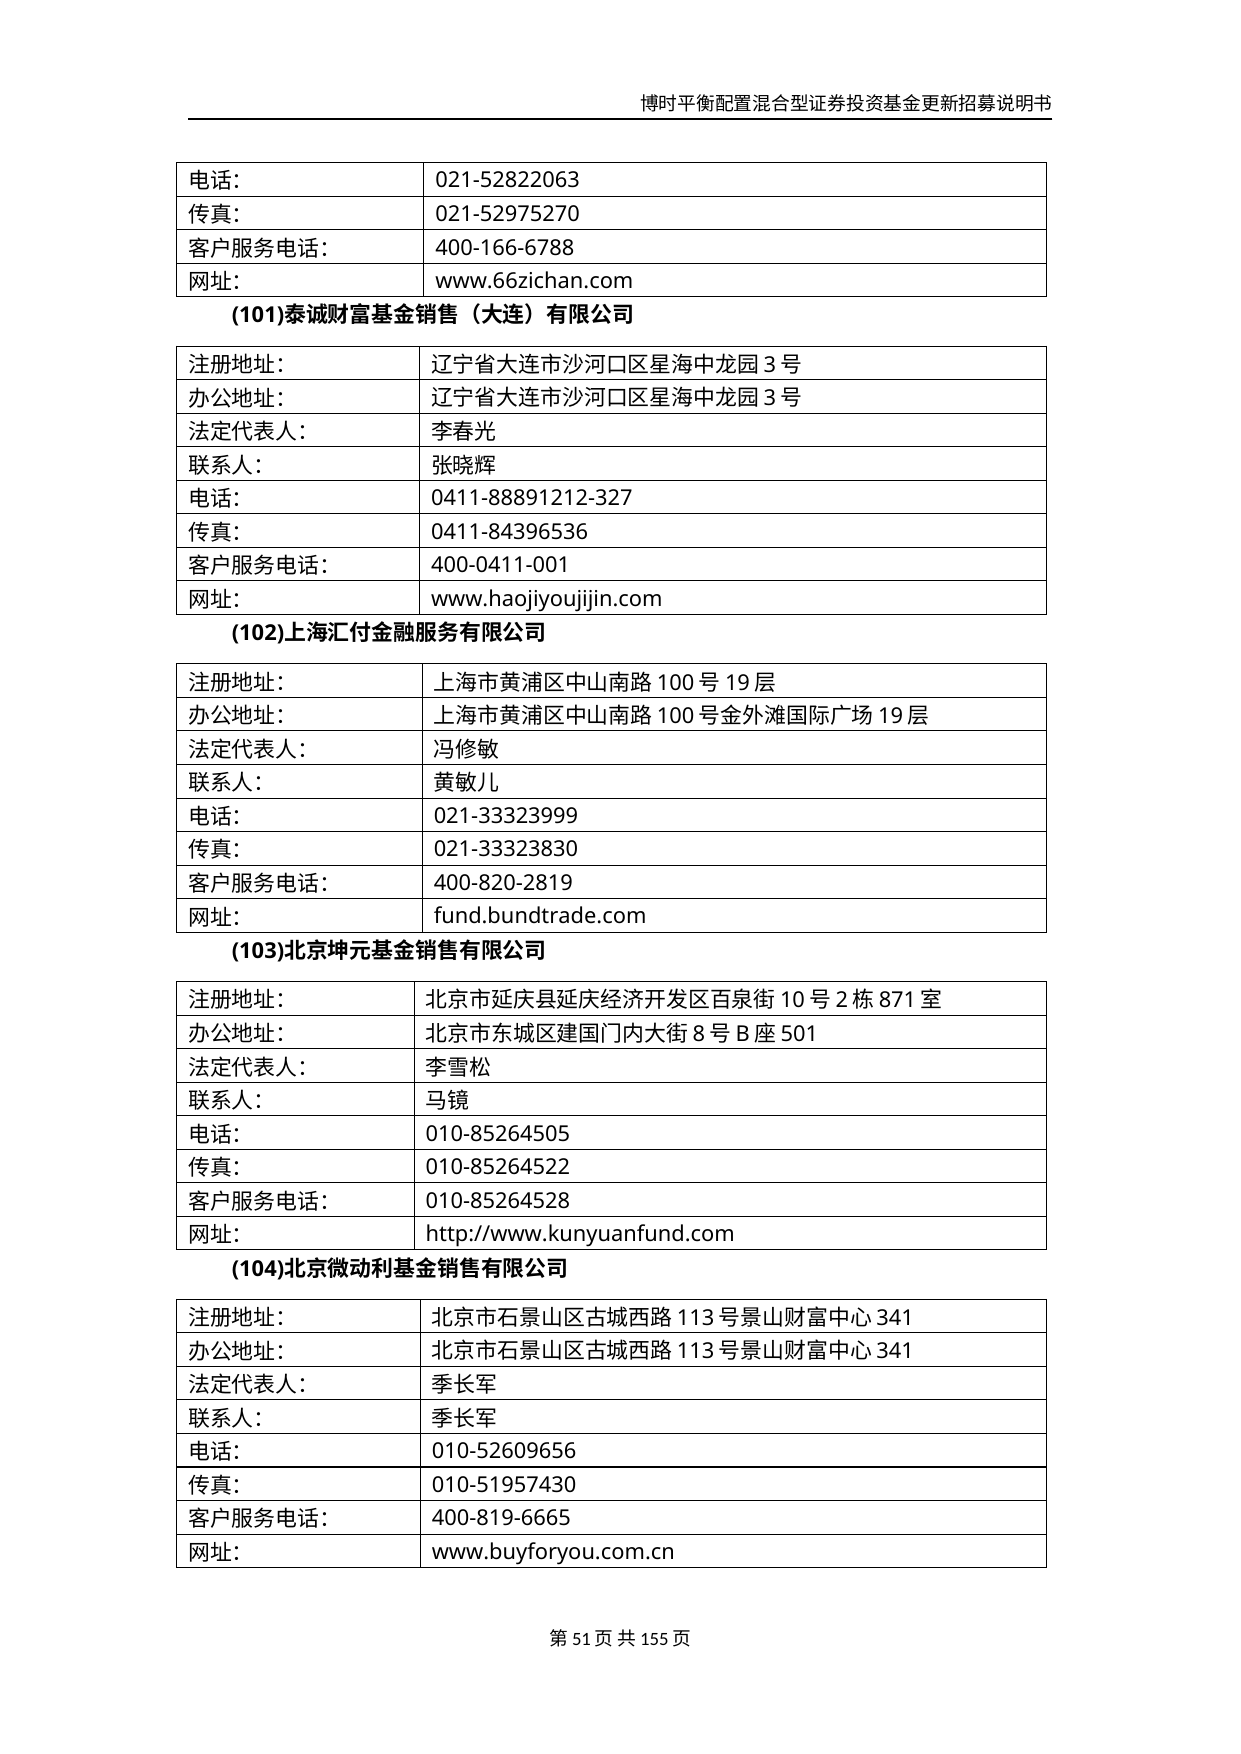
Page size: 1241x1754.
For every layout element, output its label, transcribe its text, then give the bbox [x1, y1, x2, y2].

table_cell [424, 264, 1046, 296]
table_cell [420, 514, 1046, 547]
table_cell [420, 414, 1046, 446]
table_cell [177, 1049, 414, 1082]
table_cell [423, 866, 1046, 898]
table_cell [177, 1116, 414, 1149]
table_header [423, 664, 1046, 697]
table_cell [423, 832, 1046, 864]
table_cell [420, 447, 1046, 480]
text (101)泰诚财富基金销售（大连）有限公司 [188, 297, 1052, 330]
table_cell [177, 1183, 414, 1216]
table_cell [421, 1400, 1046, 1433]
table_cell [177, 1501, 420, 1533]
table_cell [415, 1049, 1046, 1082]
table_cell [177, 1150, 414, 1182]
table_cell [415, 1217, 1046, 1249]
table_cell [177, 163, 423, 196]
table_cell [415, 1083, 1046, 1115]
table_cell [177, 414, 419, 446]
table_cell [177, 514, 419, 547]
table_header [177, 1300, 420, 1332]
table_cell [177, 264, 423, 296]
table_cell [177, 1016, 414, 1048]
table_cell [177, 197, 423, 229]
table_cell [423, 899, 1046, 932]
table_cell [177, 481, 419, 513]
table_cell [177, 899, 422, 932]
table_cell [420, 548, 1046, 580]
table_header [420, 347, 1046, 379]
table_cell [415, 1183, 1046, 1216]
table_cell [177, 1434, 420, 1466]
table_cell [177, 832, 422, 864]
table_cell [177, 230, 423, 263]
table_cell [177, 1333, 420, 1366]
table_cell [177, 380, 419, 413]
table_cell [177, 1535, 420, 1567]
text (104)北京微动利基金销售有限公司 [188, 1250, 1052, 1283]
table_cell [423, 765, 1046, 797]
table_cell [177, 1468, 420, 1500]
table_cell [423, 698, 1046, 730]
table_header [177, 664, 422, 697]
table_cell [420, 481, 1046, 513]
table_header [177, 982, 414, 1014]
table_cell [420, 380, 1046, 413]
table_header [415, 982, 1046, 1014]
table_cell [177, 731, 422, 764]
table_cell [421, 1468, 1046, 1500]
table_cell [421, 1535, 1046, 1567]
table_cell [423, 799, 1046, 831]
text (103)北京坤元基金销售有限公司 [188, 933, 1052, 965]
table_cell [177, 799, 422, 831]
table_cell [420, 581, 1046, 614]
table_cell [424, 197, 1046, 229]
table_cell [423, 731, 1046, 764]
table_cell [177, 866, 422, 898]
text (102)上海汇付金融服务有限公司 [188, 615, 1052, 647]
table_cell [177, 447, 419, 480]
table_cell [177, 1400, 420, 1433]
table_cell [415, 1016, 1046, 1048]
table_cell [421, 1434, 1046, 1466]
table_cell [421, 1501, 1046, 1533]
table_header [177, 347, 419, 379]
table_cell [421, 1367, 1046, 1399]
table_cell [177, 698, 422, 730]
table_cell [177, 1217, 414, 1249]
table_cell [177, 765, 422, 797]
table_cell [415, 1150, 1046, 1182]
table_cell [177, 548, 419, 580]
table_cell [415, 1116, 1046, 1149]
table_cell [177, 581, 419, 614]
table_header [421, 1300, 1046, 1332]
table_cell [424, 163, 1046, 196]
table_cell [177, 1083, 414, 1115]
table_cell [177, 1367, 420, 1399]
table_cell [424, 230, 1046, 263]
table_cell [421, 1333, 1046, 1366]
